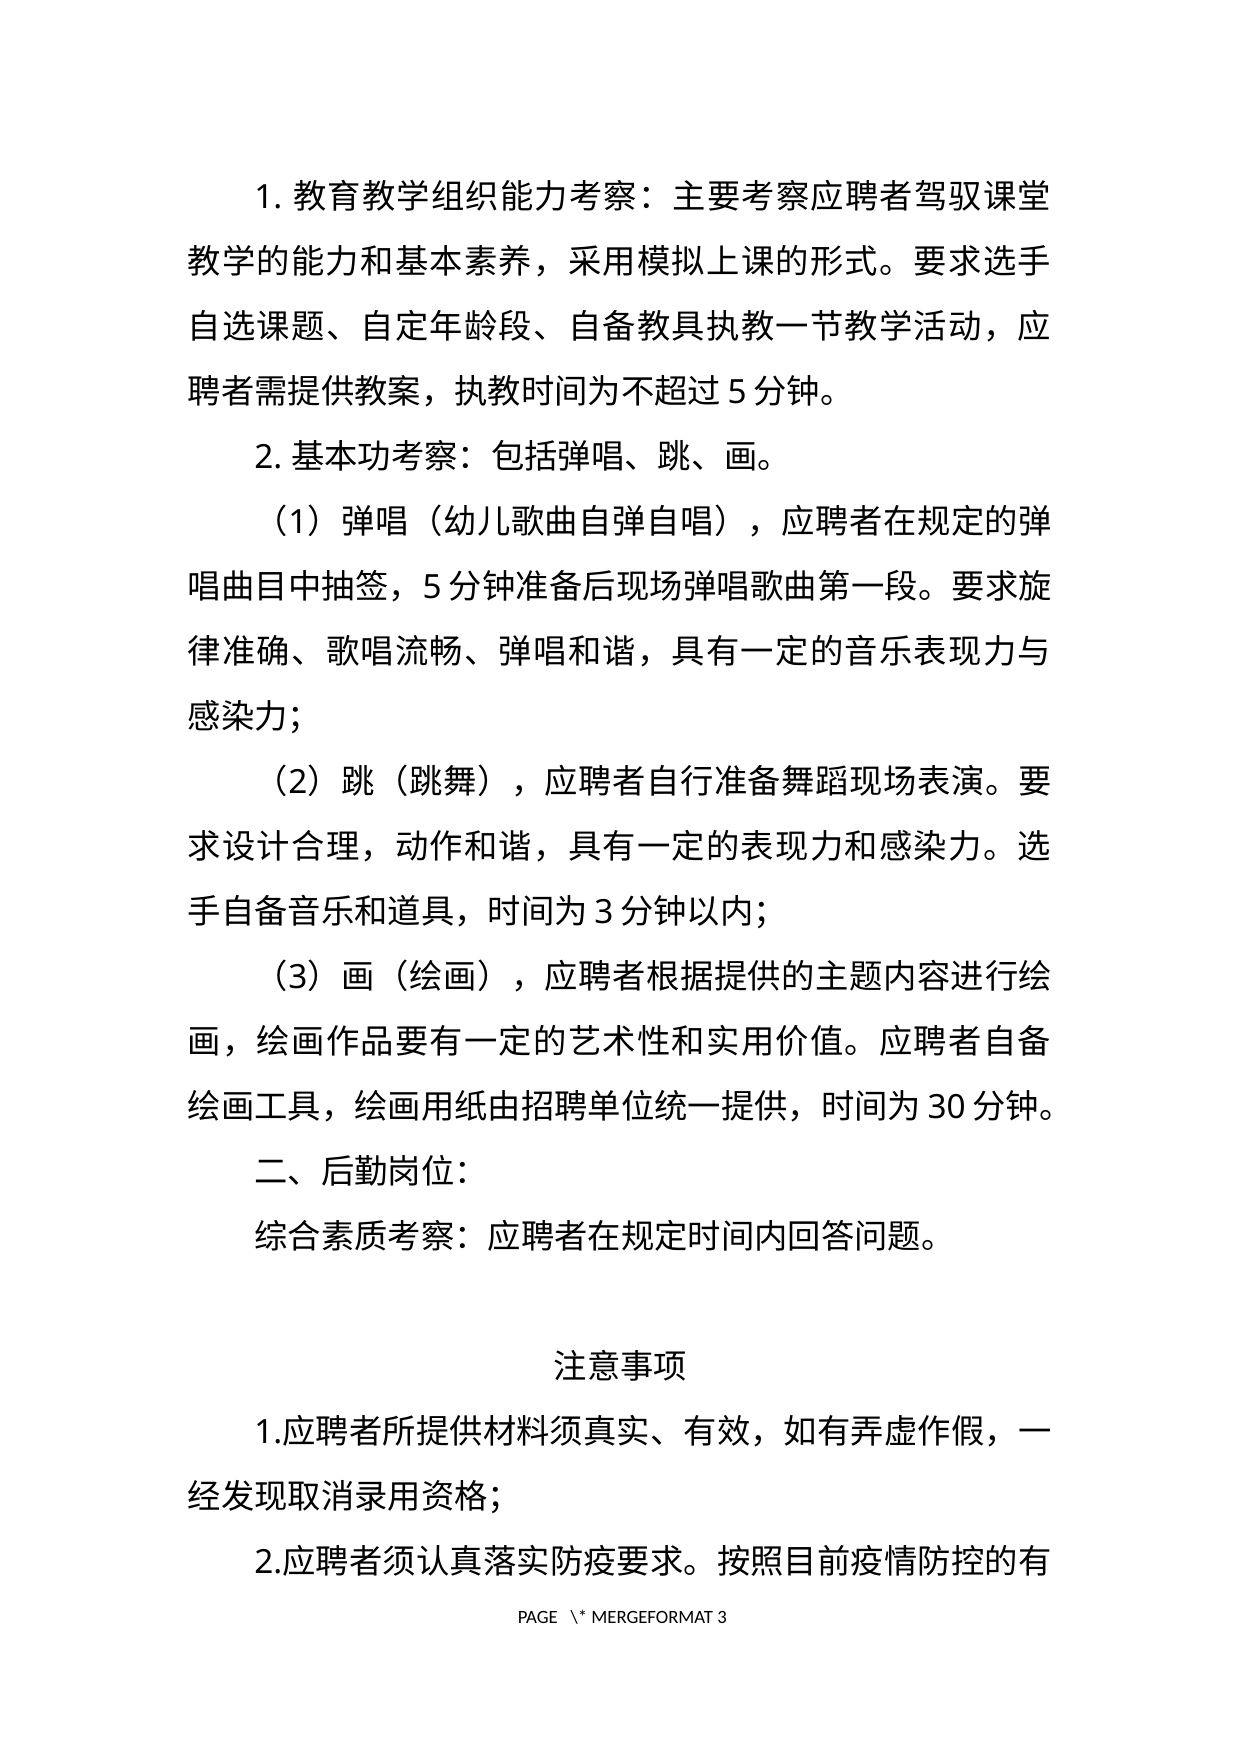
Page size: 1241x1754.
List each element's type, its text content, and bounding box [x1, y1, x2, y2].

text （3）画（绘画），应聘者根据提供的主题内容进行绘画，绘画作品要有一定的艺术性和实用价值。应聘者自备绘画工具，绘画用纸由招聘单位统一提供，时间为30分钟。 [187, 942, 1053, 1137]
text 2. 基本功考察：包括弹唱、跳、画。 [187, 422, 1053, 487]
text 二、后勤岗位： [187, 1137, 1053, 1202]
text （1）弹唱（幼儿歌曲自弹自唱），应聘者在规定的弹唱曲目中抽签，5分钟准备后现场弹唱歌曲第一段。要求旋律准确、歌唱流畅、弹唱和谐，具有一定的音乐表现力与感染力； [187, 487, 1053, 747]
text 1.应聘者所提供材料须真实、有效，如有弄虚作假，一经发现取消录用资格； [187, 1397, 1053, 1527]
text 综合素质考察：应聘者在规定时间内回答问题。 [187, 1202, 1053, 1267]
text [187, 1527, 1053, 1592]
text （2）跳（跳舞），应聘者自行准备舞蹈现场表演。要求设计合理，动作和谐，具有一定的表现力和感染力。选手自备音乐和道具，时间为3分钟以内； [187, 747, 1053, 942]
text 1. 教育教学组织能力考察：主要考察应聘者驾驭课堂教学的能力和基本素养，采用模拟上课的形式。要求选手自选课题、自定年龄段、自备教具执教一节教学活动，应聘者需提供教案，执教时间为不超过5分钟。 [187, 162, 1053, 422]
text 注意事项 [187, 1332, 1053, 1397]
